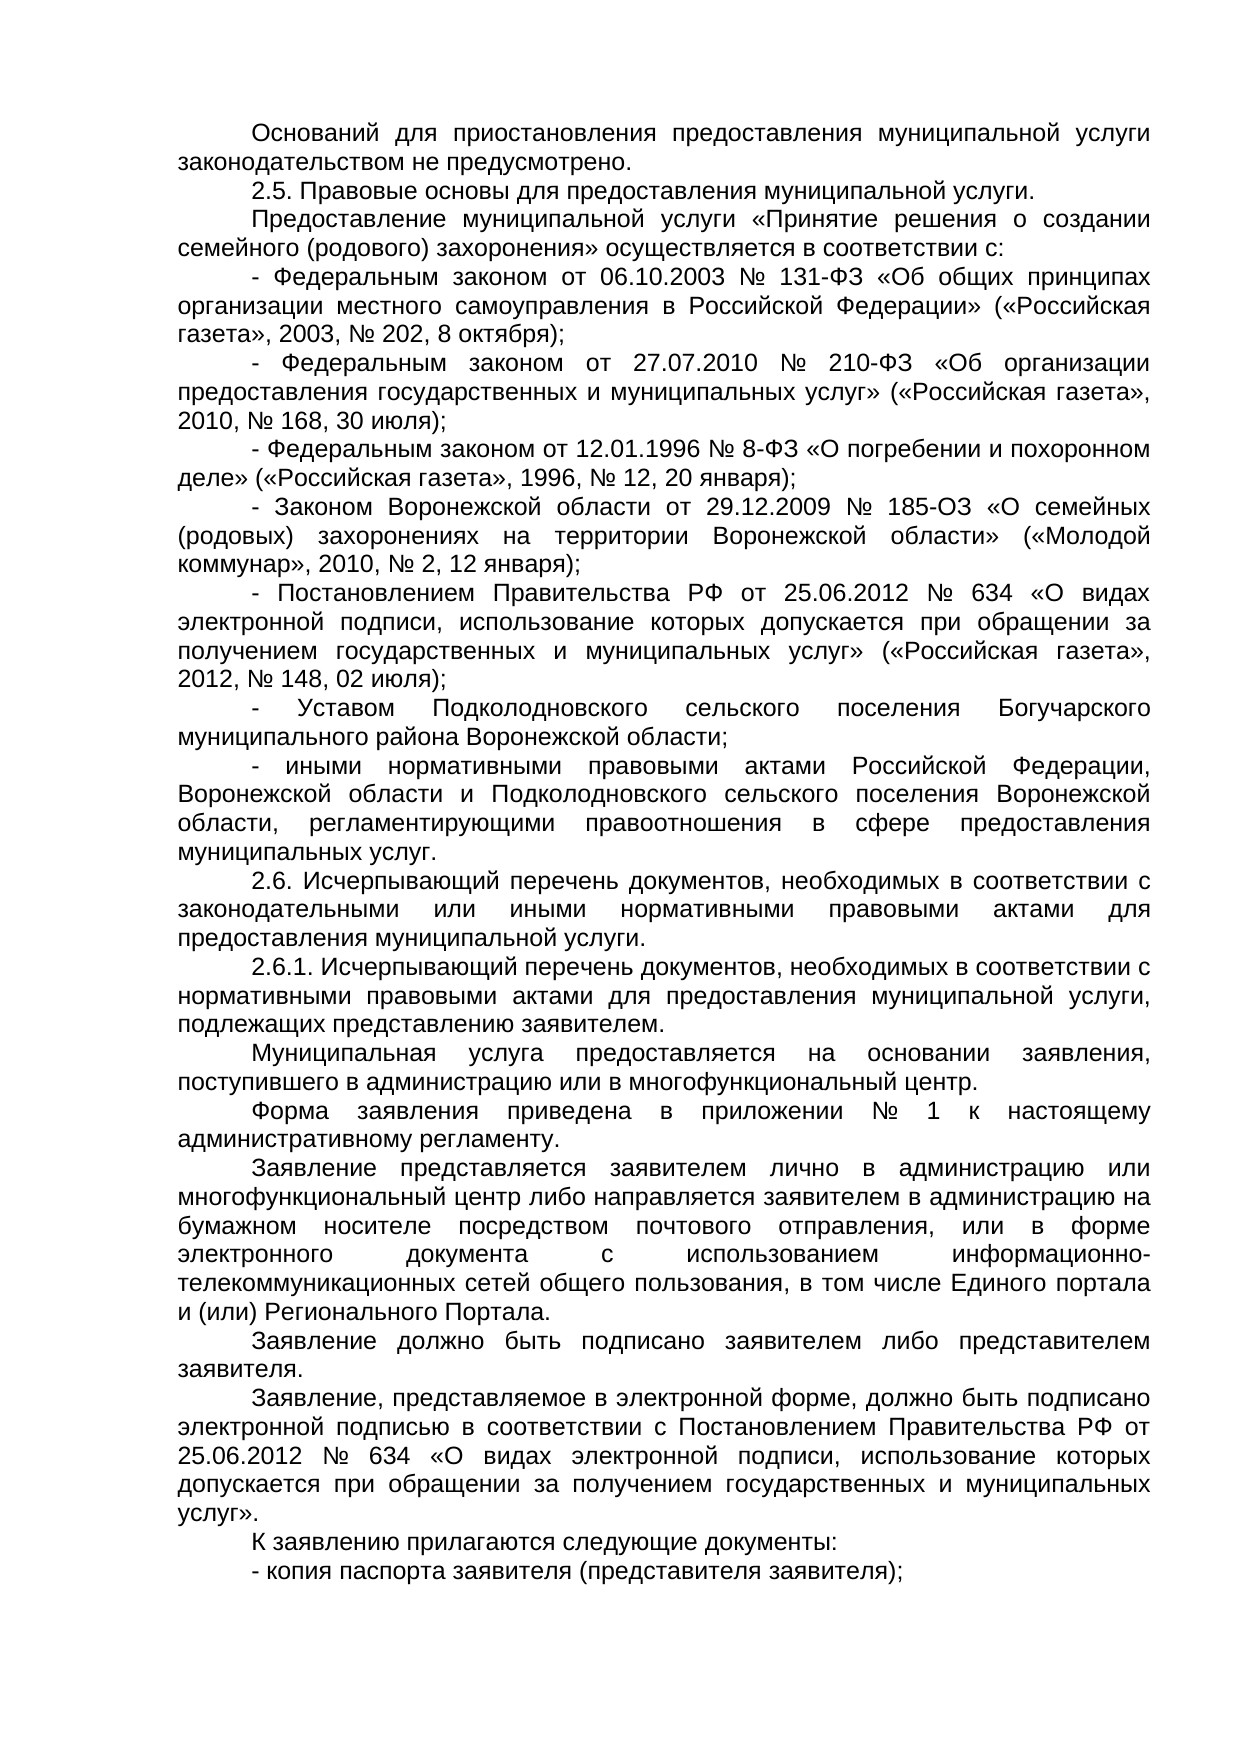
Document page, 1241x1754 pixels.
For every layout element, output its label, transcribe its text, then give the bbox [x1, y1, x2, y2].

text - Уставом Подколодновского сельского поселения Богучарского муниципального района Воронежской области; [177, 693, 1152, 751]
text - Федеральным законом от 27.07.2010 № 210-ФЗ «Об организации предоставления государственных и муниципальных услуг» («Российская газета», 2010, № 168, 30 июля); [177, 348, 1152, 434]
text - копия паспорта заявителя (представителя заявителя); [177, 1556, 1152, 1584]
text 2.6.1. Исчерпывающий перечень документов, необходимых в соответствии с нормативными правовыми актами для предоставления муниципальной услуги, подлежащих представлению заявителем. [177, 952, 1152, 1038]
text - Законом Воронежской области от 29.12.2009 № 185-ОЗ «О семейных (родовых) захоронениях на территории Воронежской области» («Молодой коммунар», 2010, № 2, 12 января); [177, 492, 1152, 578]
text Заявление, представляемое в электронной форме, должно быть подписано электронной подписью в соответствии с Постановлением Правительства РФ от 25.06.2012 № 634 «О видах электронной подписи, использование которых допускается при обращении за получением государственных и муниципальных услуг». [177, 1383, 1152, 1527]
text Форма заявления приведена в приложении № 1 к настоящему административному регламенту. [177, 1096, 1152, 1153]
text Заявление представляется заявителем лично в администрацию или многофункциональный центр либо направляется заявителем в администрацию на бумажном носителе посредством почтового отправления, или в форме электронного документа с использованием информационно-телекоммуникационных сетей общего пользования, в том числе Единого портала и (или) Регионального Портала. [177, 1153, 1152, 1326]
text 2.6. Исчерпывающий перечень документов, необходимых в соответствии с законодательными или иными нормативными правовыми актами для предоставления муниципальной услуги. [177, 866, 1152, 952]
text - Федеральным законом от 06.10.2003 № 131-ФЗ «Об общих принципах организации местного самоуправления в Российской Федерации» («Российская газета», 2003, № 202, 8 октября); [177, 262, 1152, 348]
text - Федеральным законом от 12.01.1996 № 8-ФЗ «О погребении и похоронном деле» («Российская газета», 1996, № 12, 20 января); [177, 434, 1152, 492]
text К заявлению прилагаются следующие документы: [177, 1527, 1152, 1556]
text Предоставление муниципальной услуги «Принятие решения о создании семейного (родового) захоронения» осуществляется в соответствии с: [177, 204, 1152, 262]
text Муниципальная услуга предоставляется на основании заявления, поступившего в администрацию или в многофункциональный центр. [177, 1038, 1152, 1096]
text - иными нормативными правовыми актами Российской Федерации, Воронежской области и Подколодновского сельского поселения Воронежской области, регламентирующими правоотношения в сфере предоставления муниципальных услуг. [177, 751, 1152, 866]
text Оснований для приостановления предоставления муниципальной услуги законодательством не предусмотрено. [177, 118, 1152, 176]
text Заявление должно быть подписано заявителем либо представителем заявителя. [177, 1326, 1152, 1383]
text 2.5. Правовые основы для предоставления муниципальной услуги. [177, 176, 1152, 204]
text - Постановлением Правительства РФ от 25.06.2012 № 634 «О видах электронной подписи, использование которых допускается при обращении за получением государственных и муниципальных услуг» («Российская газета», 2012, № 148, 02 июля); [177, 578, 1152, 693]
